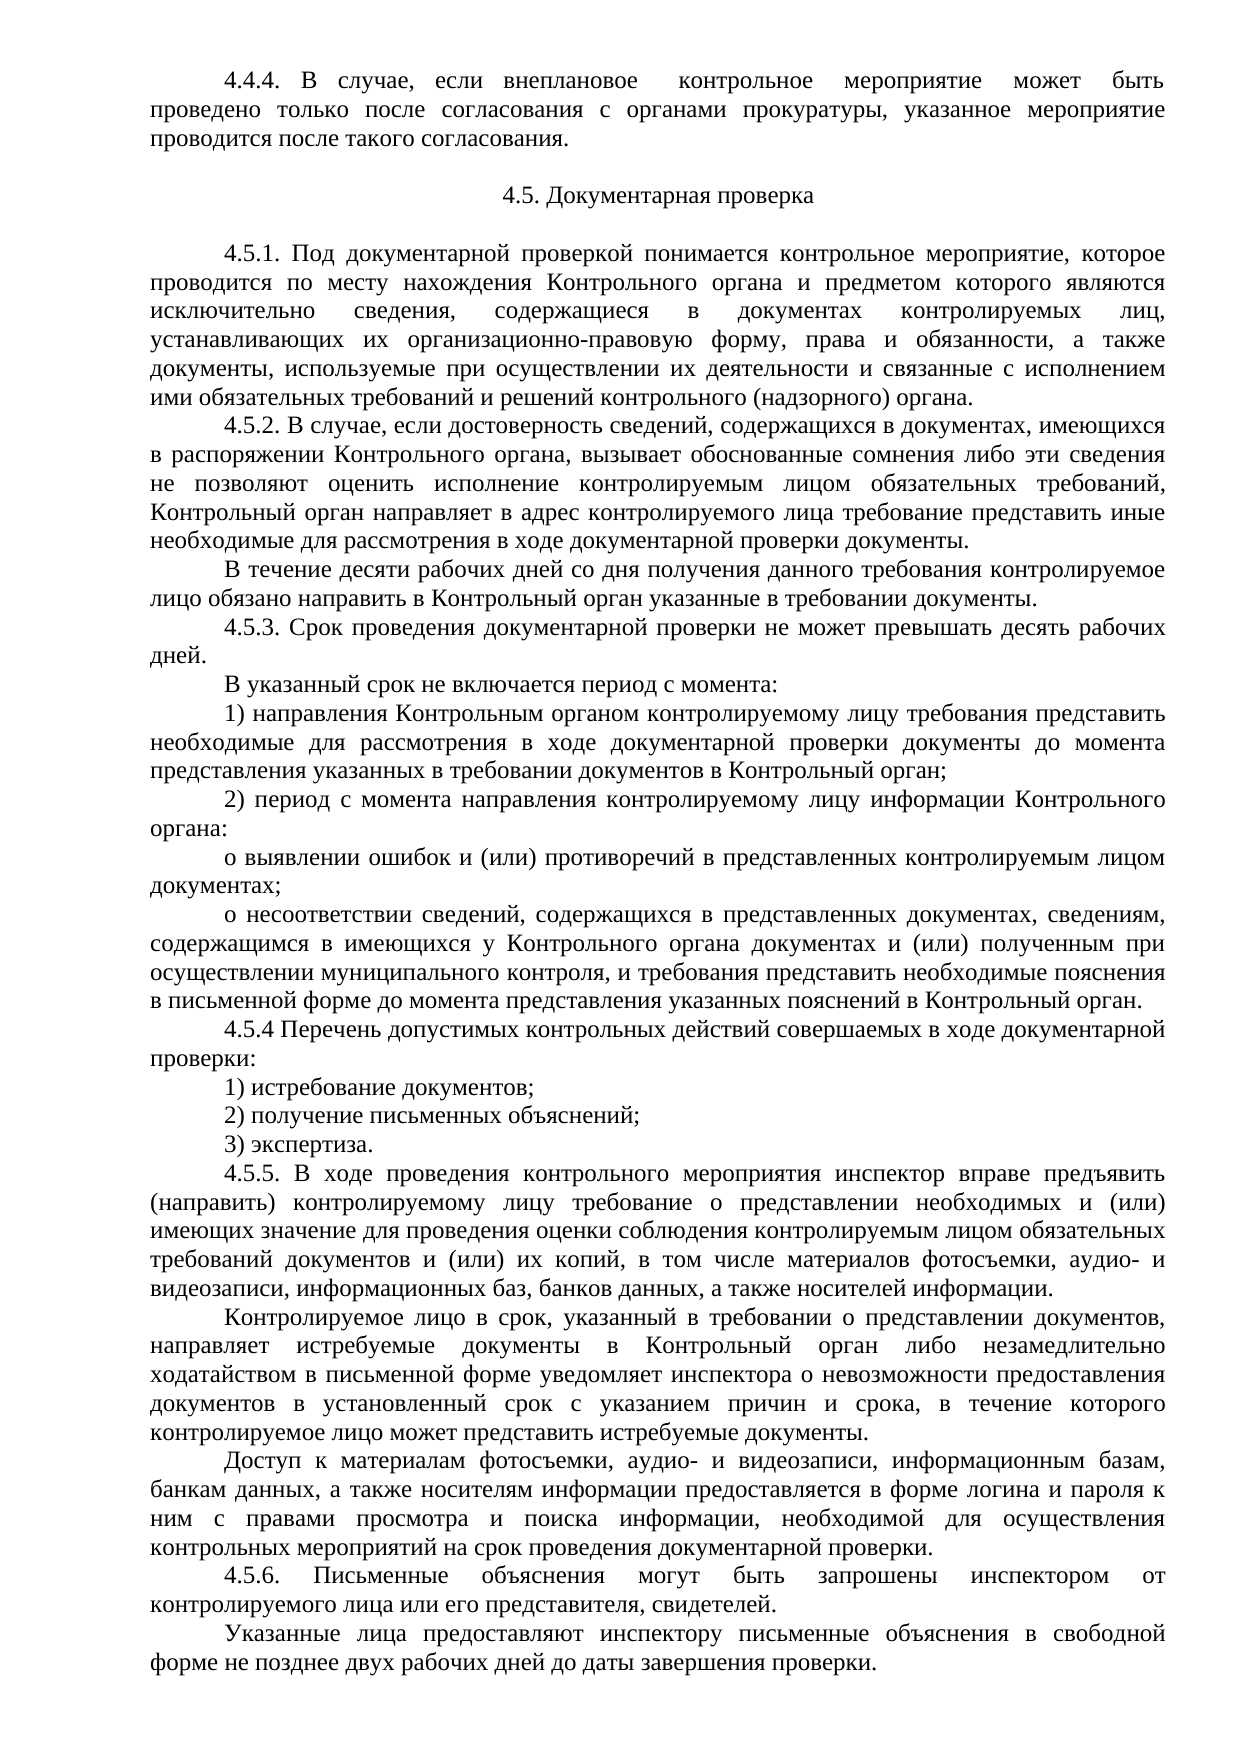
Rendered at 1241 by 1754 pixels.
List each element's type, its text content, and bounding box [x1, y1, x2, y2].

text 1) истребование документов; [150, 1072, 1167, 1100]
text 3) экспертиза. [150, 1129, 1167, 1158]
text 4.5.5. В ходе проведения контрольного мероприятия инспектор вправе предъявить (направить) контролируемому лицу требование о представлении необходимых и (или) имеющих значение для проведения оценки соблюдения контролируемым лицом обязательных требований документов и (или) их копий, в том числе материалов фотосъемки, аудио- и видеозаписи, информационных баз, банков данных, а также носителей информации. [150, 1158, 1167, 1302]
list 2) период с момента направления контролируемому лицу информации Контрольного органа: [150, 784, 1167, 842]
text 4.4.4. В случае, если внеплановое контрольное мероприятие может быть проведено только после согласования с органами прокуратуры, указанное мероприятие проводится после такого согласования. [150, 65, 1167, 152]
text 4.5.1. Под документарной проверкой понимается контрольное мероприятие, которое проводится по месту нахождения Контрольного органа и предметом которого являются исключительно сведения, содержащиеся в документах контролируемых лиц, устанавливающих их организационно-правовую форму, права и обязанности, а также документы, используемые при осуществлении их деятельности и связанные с исполнением ими обязательных требований и решений контрольного (надзорного) органа. [150, 238, 1167, 410]
text Указанные лица предоставляют инспектору письменные объяснения в свободной форме не позднее двух рабочих дней до даты завершения проверки. [150, 1618, 1167, 1675]
text 2) получение письменных объяснений; [150, 1100, 1167, 1129]
list 1) направления Контрольным органом контролируемому лицу требования представить необходимые для рассмотрения в ходе документарной проверки документы до момента представления указанных в требовании документов в Контрольный орган; [150, 698, 1167, 784]
list 4.5.4 Перечень допустимых контрольных действий совершаемых в ходе документарной проверки: [150, 1014, 1167, 1072]
list 4.5.3. Срок проведения документарной проверки не может превышать десять рабочих дней. [150, 612, 1167, 669]
text 4.5.6. Письменные объяснения могут быть запрошены инспектором от контролируемого лица или его представителя, свидетелей. [150, 1560, 1167, 1618]
list В указанный срок не включается период с момента: [150, 669, 1167, 698]
list о несоответствии сведений, содержащихся в представленных документах, сведениям, содержащимся в имеющихся у Контрольного органа документах и (или) полученным при осуществлении муниципального контроля, и требования представить необходимые пояснения в письменной форме до момента представления указанных пояснений в Контрольный орган. [150, 899, 1167, 1014]
text В течение десяти рабочих дней со дня получения данного требования контролируемое лицо обязано направить в Контрольный орган указанные в требовании документы. [150, 554, 1167, 612]
text 4.5. Документарная проверка [150, 180, 1167, 209]
list о выявлении ошибок и (или) противоречий в представленных контролируемым лицом документах; [150, 842, 1167, 899]
text Контролируемое лицо в срок, указанный в требовании о представлении документов, направляет истребуемые документы в Контрольный орган либо незамедлительно ходатайством в письменной форме уведомляет инспектора о невозможности предоставления документов в установленный срок с указанием причин и срока, в течение которого контролируемое лицо может представить истребуемые документы. [150, 1302, 1167, 1445]
text 4.5.2. В случае, если достоверность сведений, содержащихся в документах, имеющихся в распоряжении Контрольного органа, вызывает обоснованные сомнения либо эти сведения не позволяют оценить исполнение контролируемым лицом обязательных требований, Контрольный орган направляет в адрес контролируемого лица требование представить иные необходимые для рассмотрения в ходе документарной проверки документы. [150, 410, 1167, 554]
text Доступ к материалам фотосъемки, аудио- и видеозаписи, информационным базам, банкам данных, а также носителям информации предоставляется в форме логина и пароля к ним с правами просмотра и поиска информации, необходимой для осуществления контрольных мероприятий на срок проведения документарной проверки. [150, 1445, 1167, 1560]
